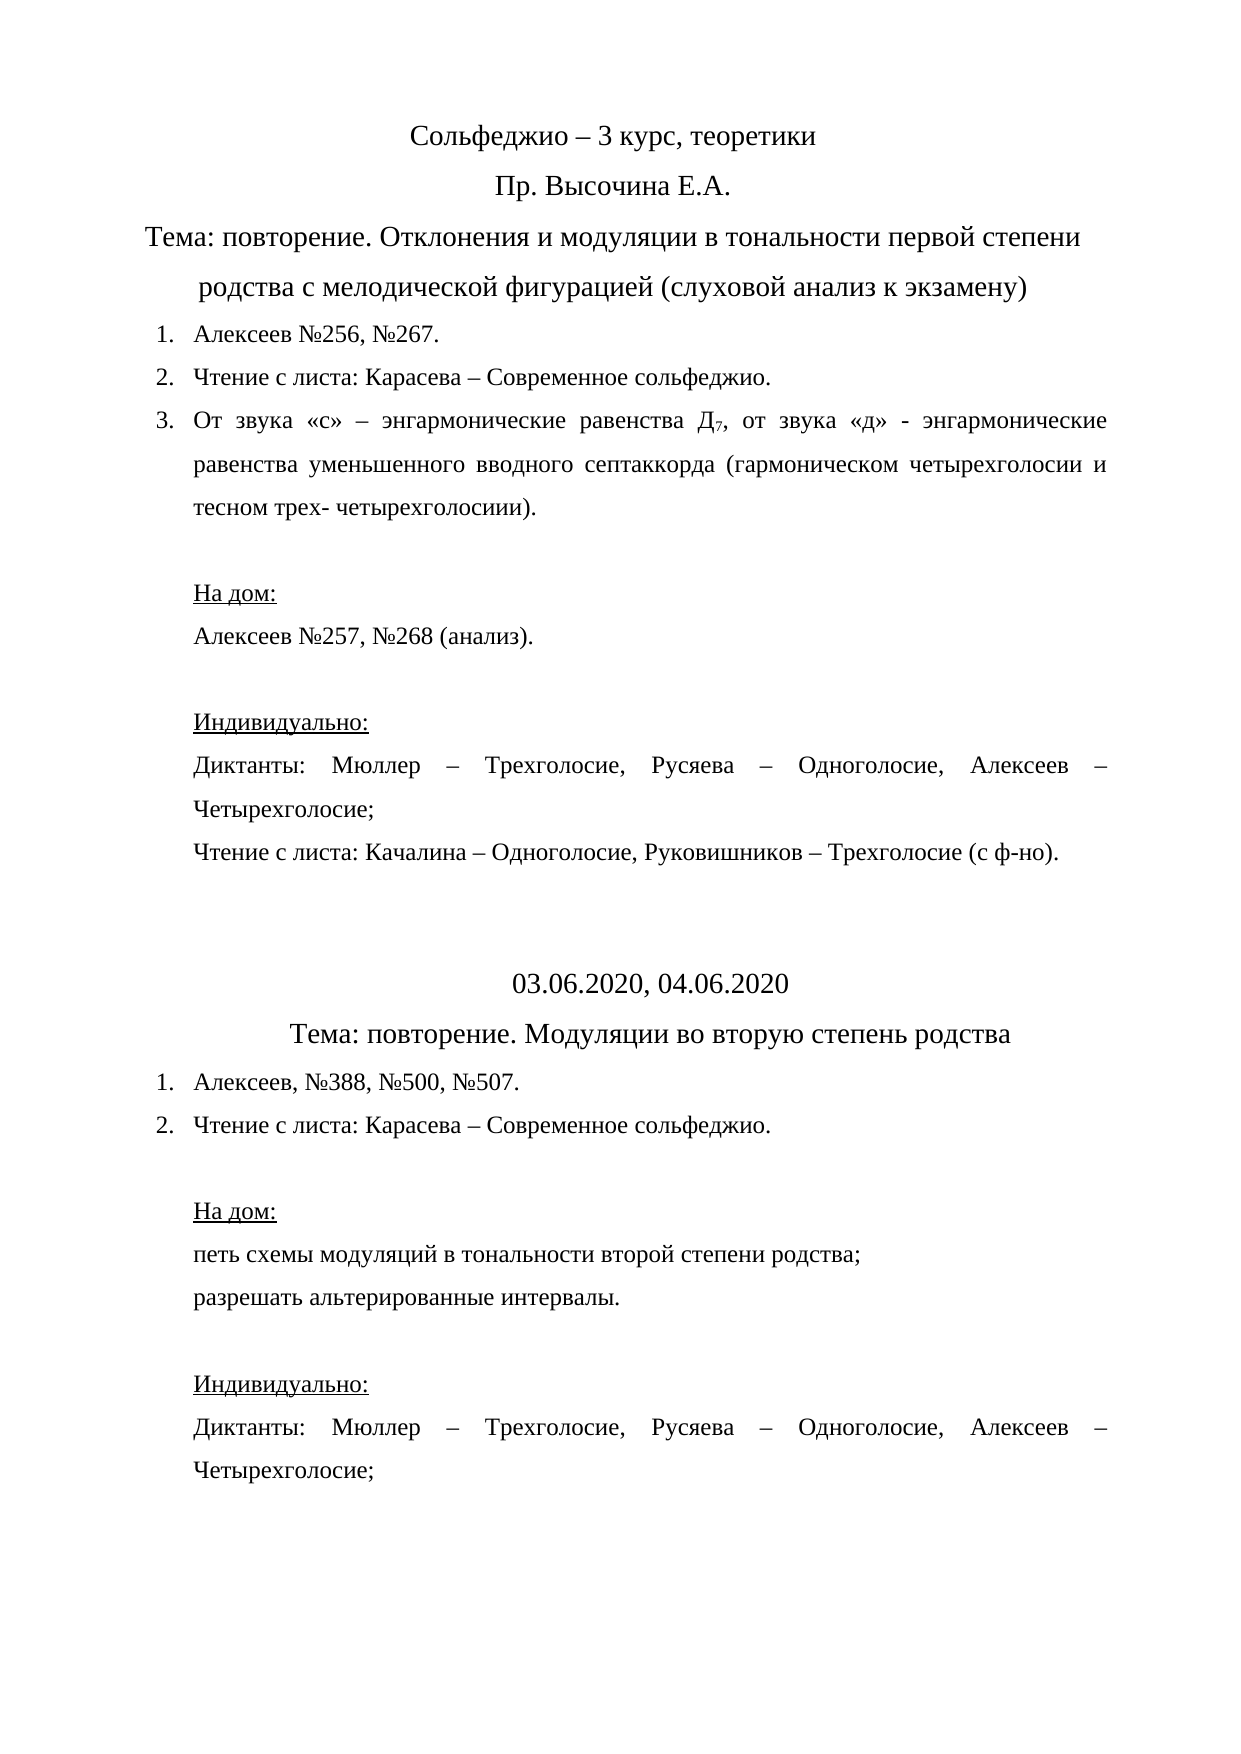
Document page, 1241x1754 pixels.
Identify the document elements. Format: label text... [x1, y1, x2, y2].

text Тема: повторение. Отклонения и модуляции в тональности первой степени родства с мелодической фигурацией (слуховой анализ к экзамену) [118, 219, 1107, 303]
list петь схемы модуляций в тональности второй степени родства; [193, 1239, 1107, 1268]
text Сольфеджио – 3 курс, теоретики [118, 118, 1107, 152]
list Алексеев, №388, №500, №507. [156, 1067, 1107, 1096]
list Диктанты: Мюллер – Трехголосие, Русяева – Одноголосие, Алексеев – Четырехголосие; [193, 1412, 1107, 1484]
list Чтение с листа: Качалина – Одноголосие, Руковишников – Трехголосие (с ф-но). [193, 837, 1107, 866]
list разрешать альтерированные интервалы. [193, 1282, 1107, 1311]
list Алексеев №257, №268 (анализ). [193, 621, 1107, 650]
list Индивидуально: [193, 1369, 1107, 1397]
list На дом: [193, 1196, 1107, 1225]
list Чтение с листа: Карасева – Современное сольфеджио. [156, 1110, 1107, 1139]
list Чтение с листа: Карасева – Современное сольфеджио. [156, 362, 1107, 391]
list На дом: [193, 578, 1107, 607]
text Пр. Высочина Е.А. [118, 168, 1107, 202]
list Диктанты: Мюллер – Трехголосие, Русяева – Одноголосие, Алексеев – Четырехголосие; [193, 751, 1107, 822]
list Тема: повторение. Модуляции во вторую степень родства [193, 1017, 1107, 1050]
list 03.06.2020, 04.06.2020 [193, 966, 1107, 1000]
list Алексеев №256, №267. [156, 319, 1107, 348]
list От звука «с» – энгармонические равенства Д7, от звука «д» - энгармонические равенства уменьшенного вводного септаккорда (гармоническом четырехголосии и тесном трех- четырехголосиии). [156, 406, 1107, 521]
list Индивидуально: [193, 707, 1107, 736]
